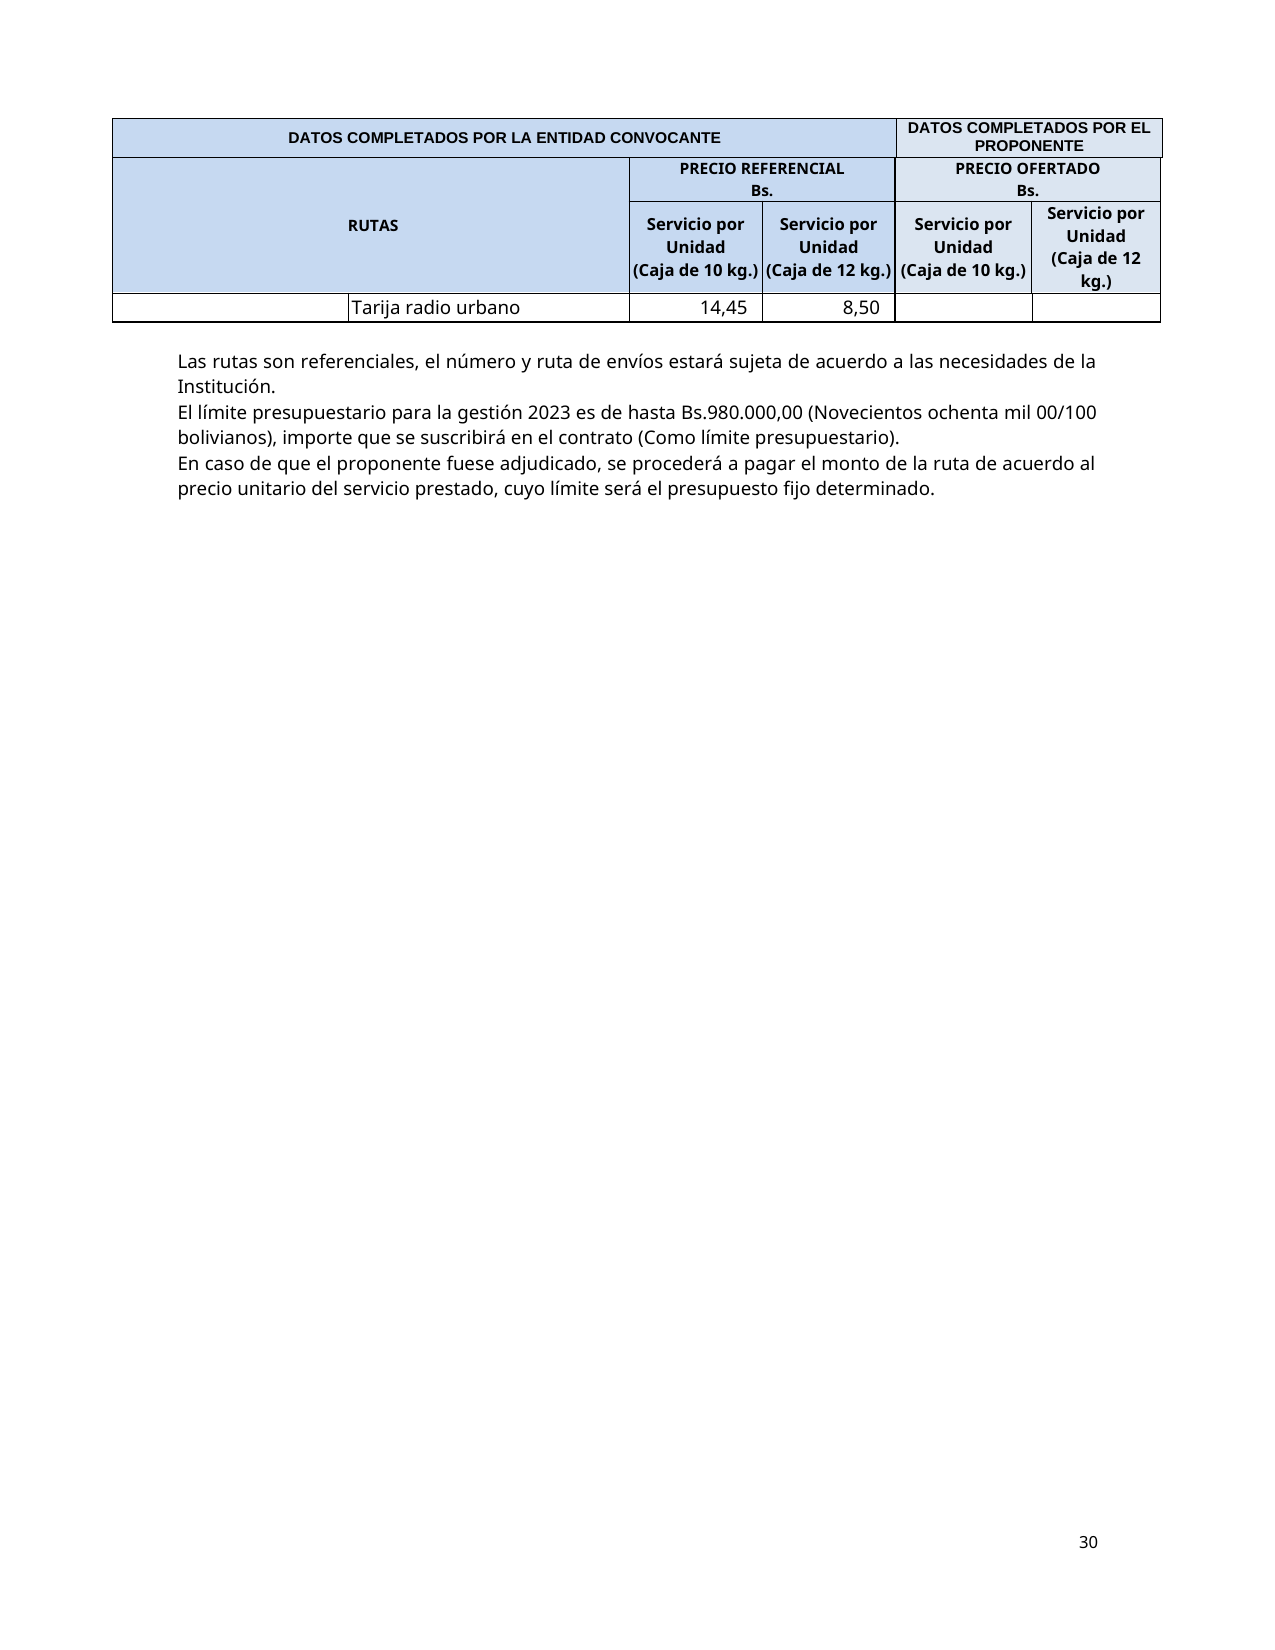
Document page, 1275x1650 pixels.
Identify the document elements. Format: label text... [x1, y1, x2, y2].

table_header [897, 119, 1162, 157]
text En caso de que el proponente fuese adjudicado, se procederá a pagar el monto de la ruta de acuerdo al precio unitario del servicio prestado, cuyo límite será el presupuesto fijo determinado. [177, 450, 1098, 501]
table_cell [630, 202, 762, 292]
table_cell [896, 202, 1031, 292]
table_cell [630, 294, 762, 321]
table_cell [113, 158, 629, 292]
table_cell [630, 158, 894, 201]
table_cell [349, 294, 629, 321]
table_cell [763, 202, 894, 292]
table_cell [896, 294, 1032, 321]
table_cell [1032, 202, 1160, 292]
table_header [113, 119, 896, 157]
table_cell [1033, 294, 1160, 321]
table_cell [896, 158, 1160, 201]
text El límite presupuestario para la gestión 2023 es de hasta Bs.980.000,00 (Novecientos ochenta mil 00/100 bolivianos), importe que se suscribirá en el contrato (Como límite presupuestario). [177, 399, 1098, 450]
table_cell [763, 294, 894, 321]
text Las rutas son referenciales, el número y ruta de envíos estará sujeta de acuerdo a las necesidades de la Institución. [177, 348, 1098, 399]
